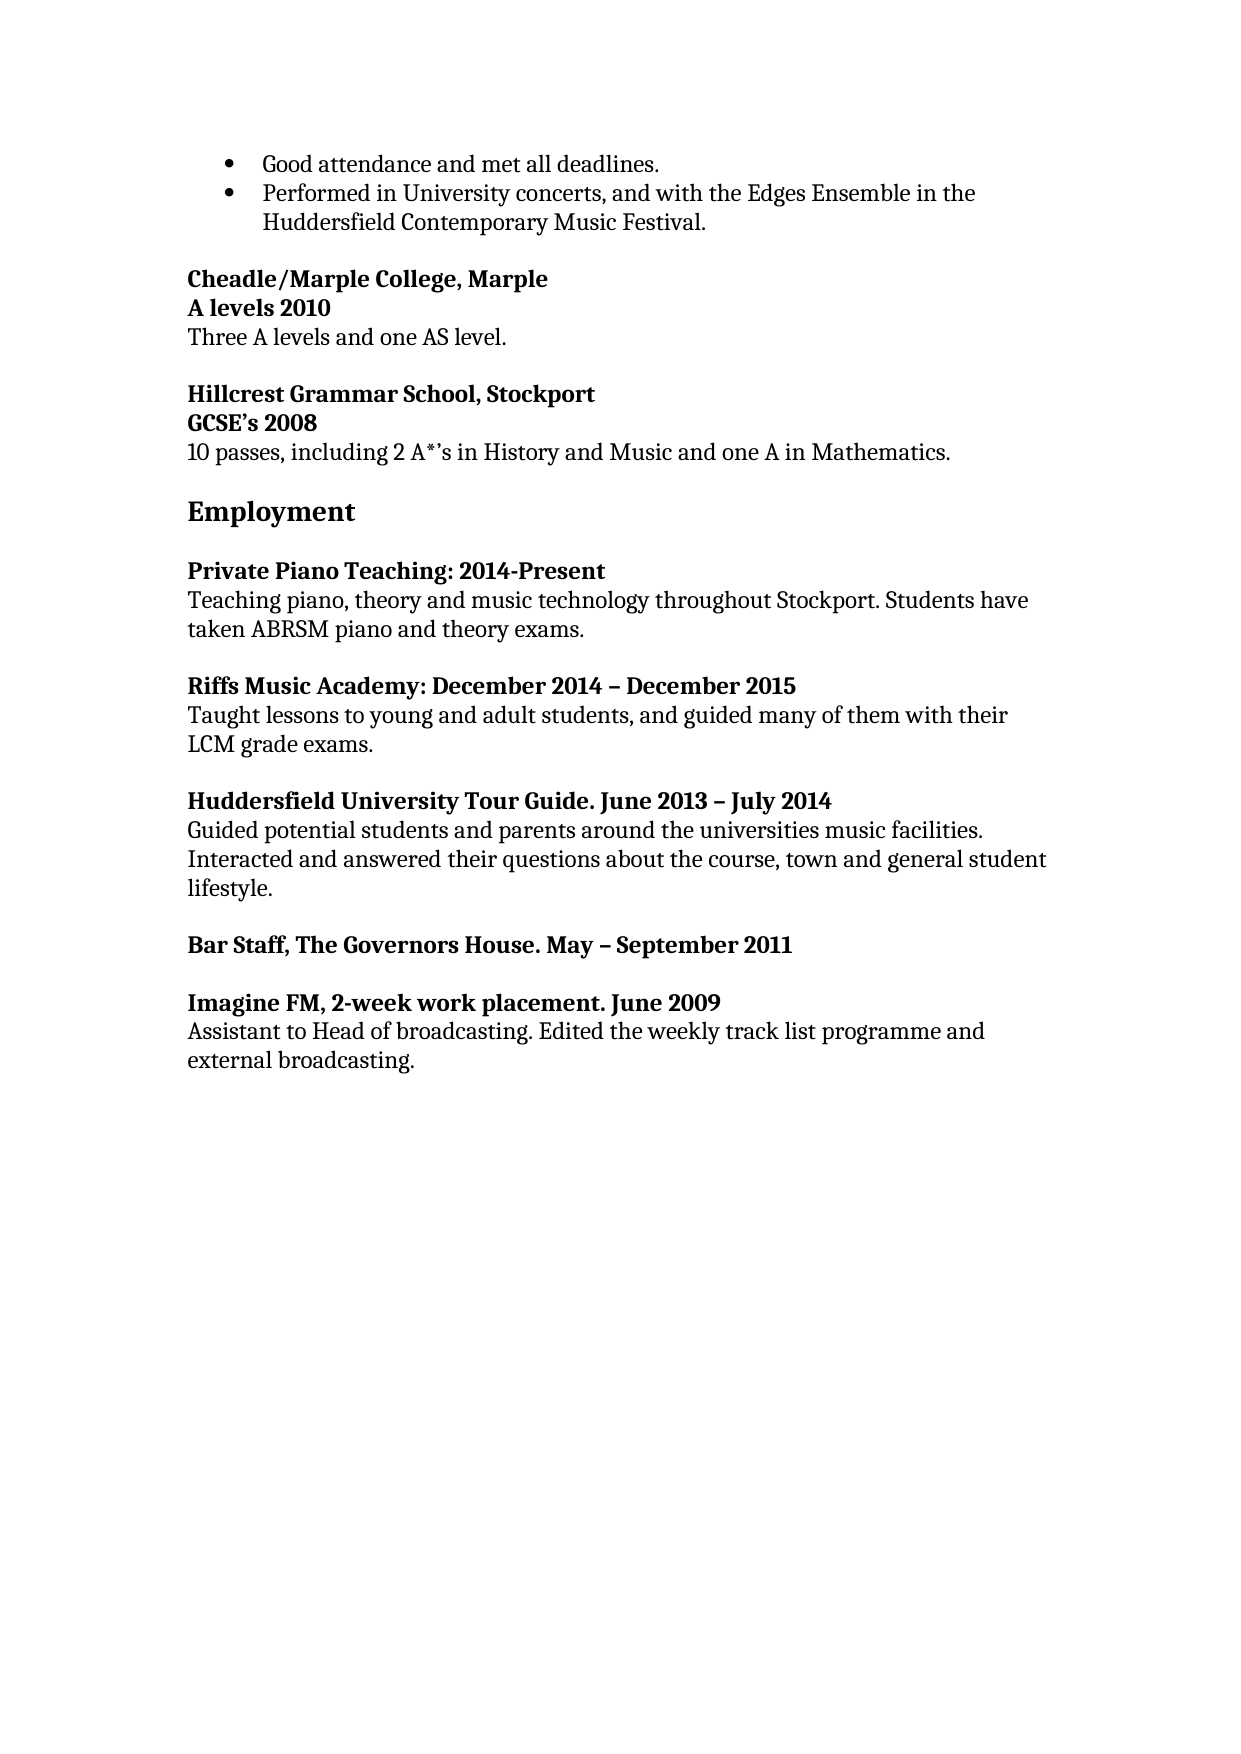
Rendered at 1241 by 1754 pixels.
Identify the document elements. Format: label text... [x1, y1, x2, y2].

text Imagine FM, 2-week work placement. June 2009 [187, 988, 1053, 1017]
text Taught lessons to young and adult students, and guided many of them with their LCM grade exams. [187, 701, 1053, 758]
text Three A levels and one AS level. [187, 322, 1053, 351]
text Employment [187, 495, 1053, 528]
list Performed in University concerts, and with the Edges Ensemble in the Huddersfield Contemporary Music Festival. [225, 179, 1053, 236]
text Teaching piano, theory and music technology throughout Stockport. Students have taken ABRSM piano and theory exams. [187, 586, 1053, 643]
text Riffs Music Academy: December 2014 – December 2015 [187, 672, 1053, 701]
text Private Piano Teaching: 2014-Present [187, 557, 1053, 586]
text Hillcrest Grammar School, Stockport GCSE’s 2008 [187, 380, 1053, 437]
text Cheadle/Marple College, Marple [187, 265, 1053, 294]
text Bar Staff, The Governors House. May – September 2011 [187, 931, 1053, 960]
text A levels 2010 [187, 294, 1053, 322]
text Assistant to Head of broadcasting. Edited the weekly track list programme and external broadcasting. [187, 1017, 1053, 1075]
text Huddersfield University Tour Guide. June 2013 – July 2014 Guided potential students and parents around the universities music facilities. Interacted and answered their questions about the course, town and general student lifestyle. [187, 787, 1053, 902]
text 10 passes, including 2 A*’s in History and Music and one A in Mathematics. [187, 437, 1053, 466]
list Good attendance and met all deadlines. [225, 150, 1053, 179]
